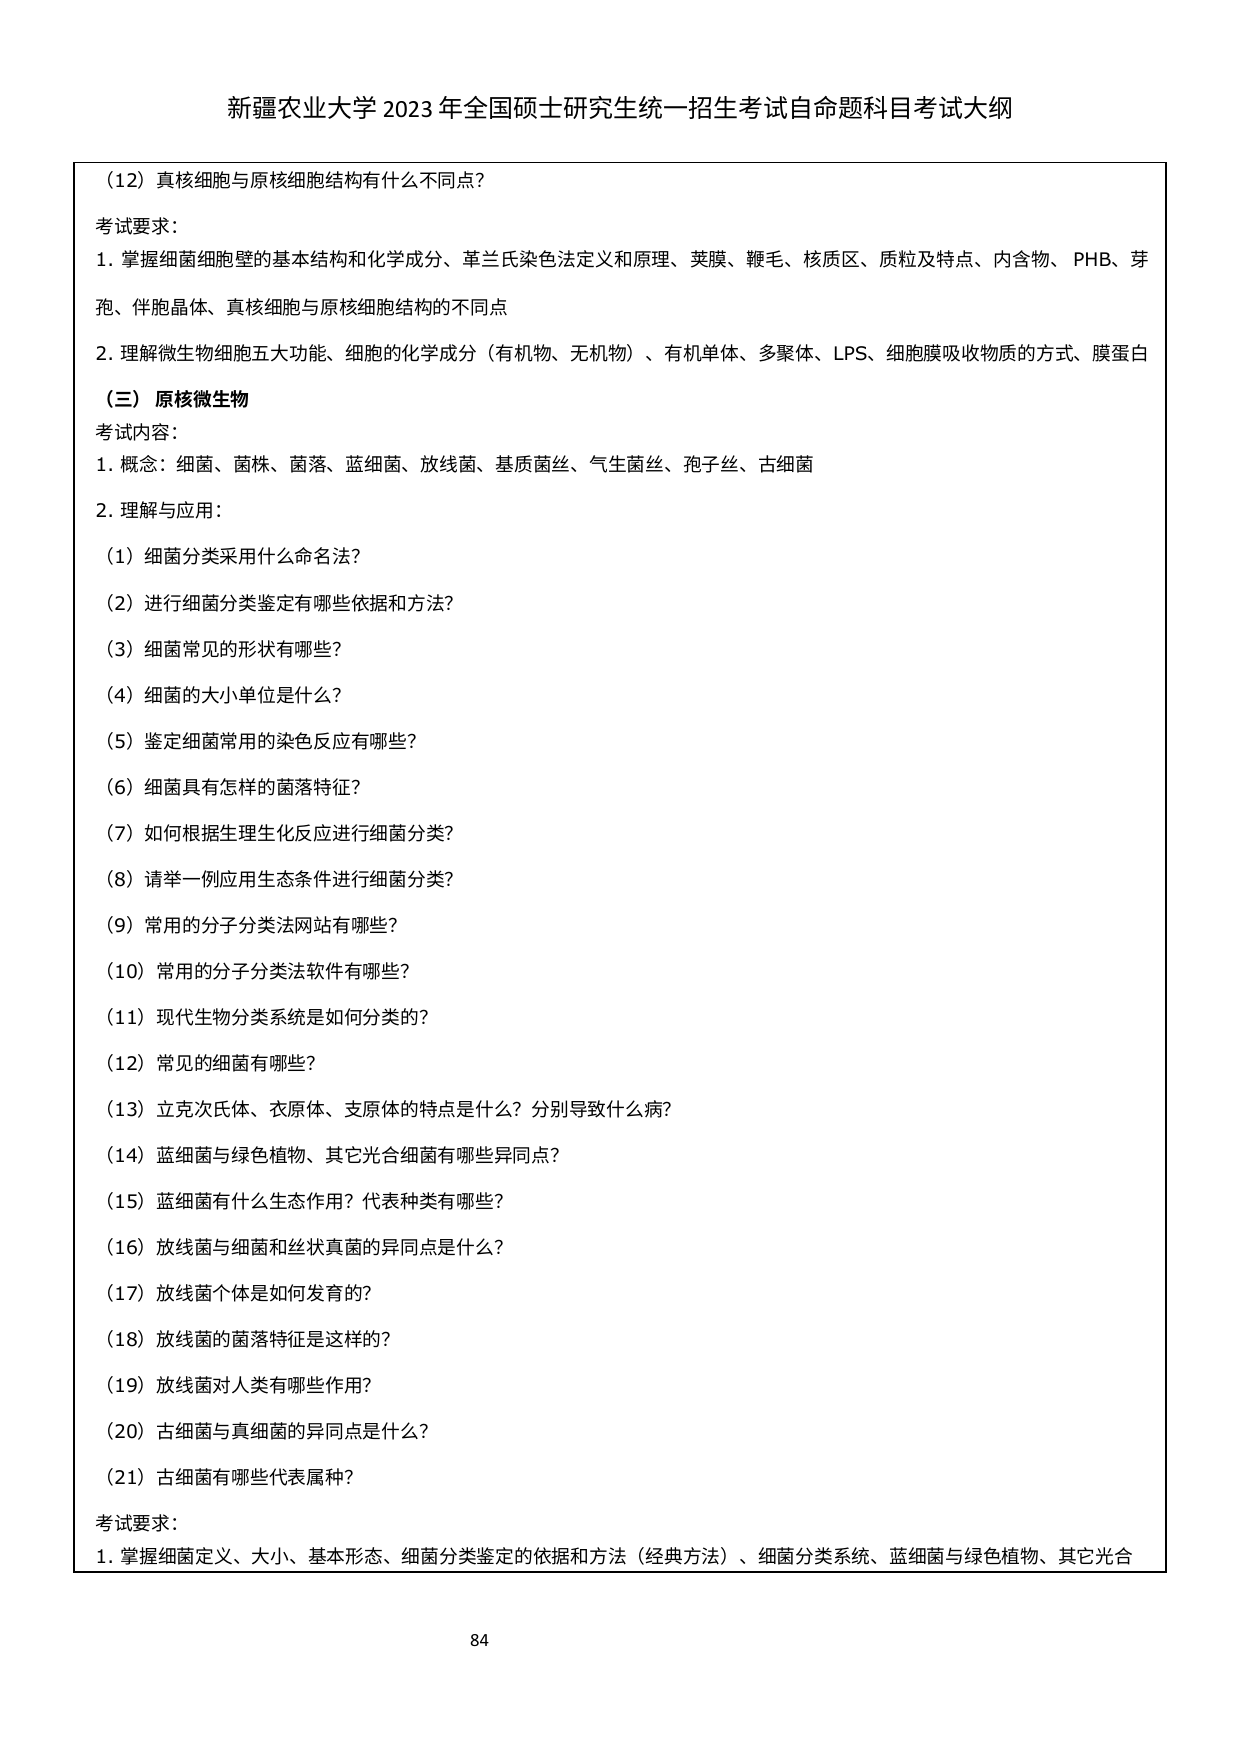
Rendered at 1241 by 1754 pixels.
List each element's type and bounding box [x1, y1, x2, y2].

table_cell [75, 163, 1165, 1571]
